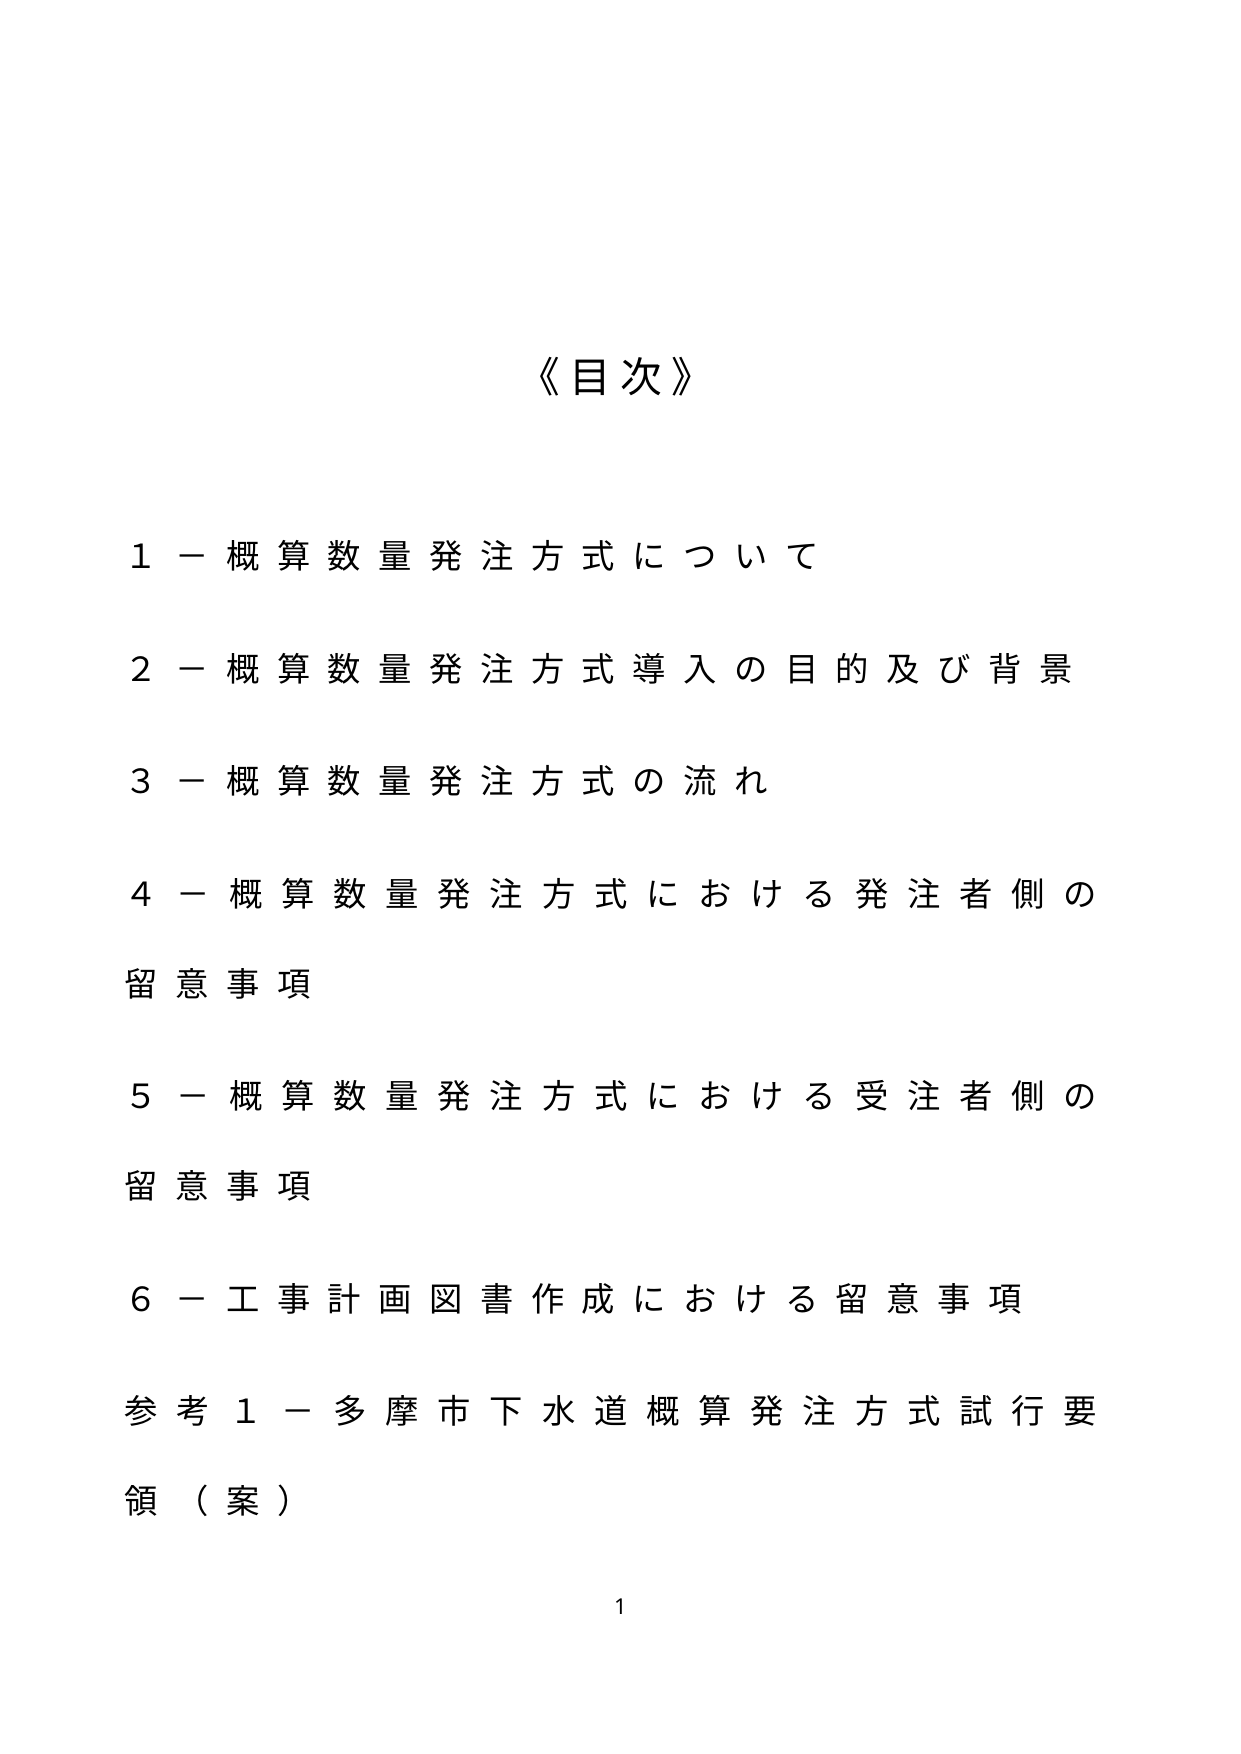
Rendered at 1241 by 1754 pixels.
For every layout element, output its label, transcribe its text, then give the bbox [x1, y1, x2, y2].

text 《目次》 [124, 329, 1116, 419]
text 参考１－多摩市下水道概算発注方式試行要領（案） [124, 1364, 1116, 1544]
text ３－概算数量発注方式の流れ [124, 734, 1116, 824]
text ２－概算数量発注方式導入の目的及び背景 [124, 622, 1116, 712]
text ６－工事計画図書作成における留意事項 [124, 1252, 1116, 1342]
text ５－概算数量発注方式における受注者側の留意事項 [124, 1049, 1116, 1229]
text ４－概算数量発注方式における発注者側の留意事項 [124, 847, 1116, 1027]
text １－概算数量発注方式について [124, 509, 1116, 599]
